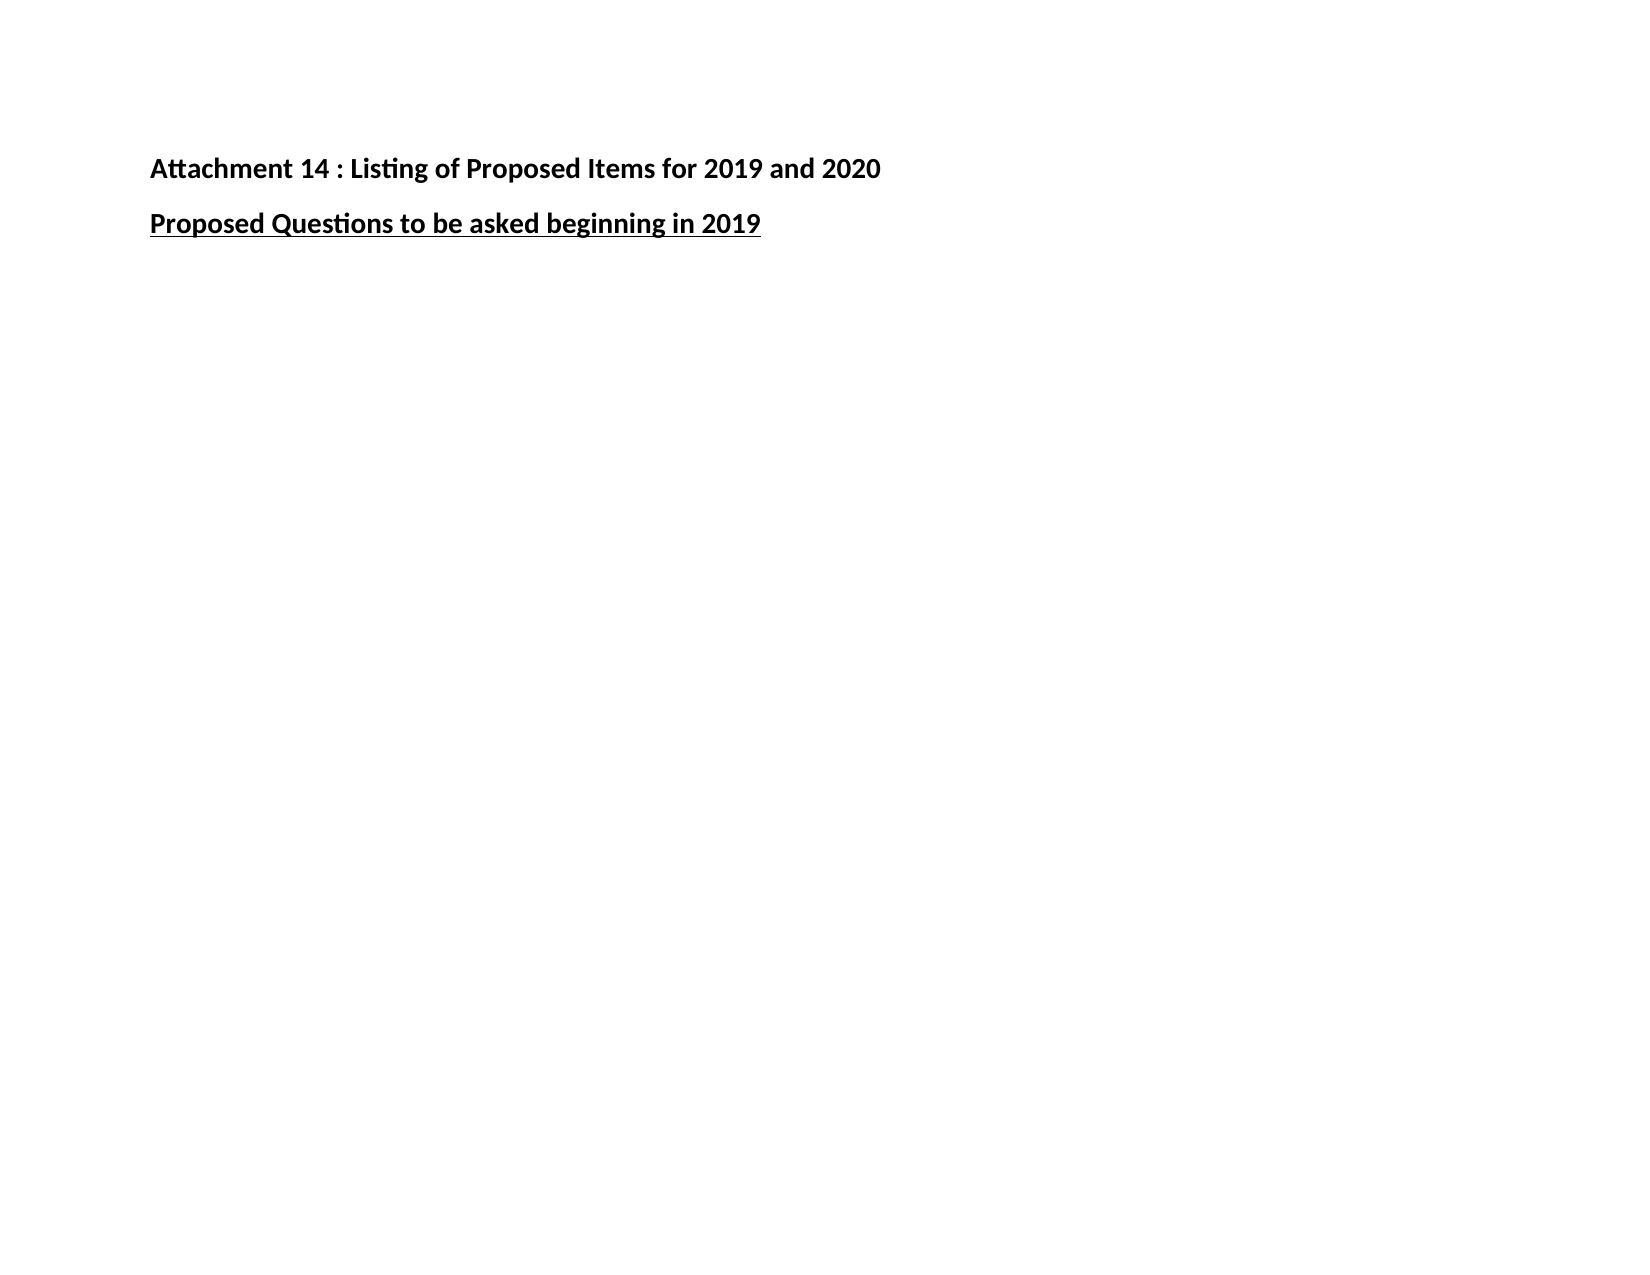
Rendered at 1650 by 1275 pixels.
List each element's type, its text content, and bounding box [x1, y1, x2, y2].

text Proposed Questions to be asked beginning in 2019 [150, 205, 1500, 241]
text Attachment 14 : Listing of Proposed Items for 2019 and 2020 [150, 150, 1500, 186]
